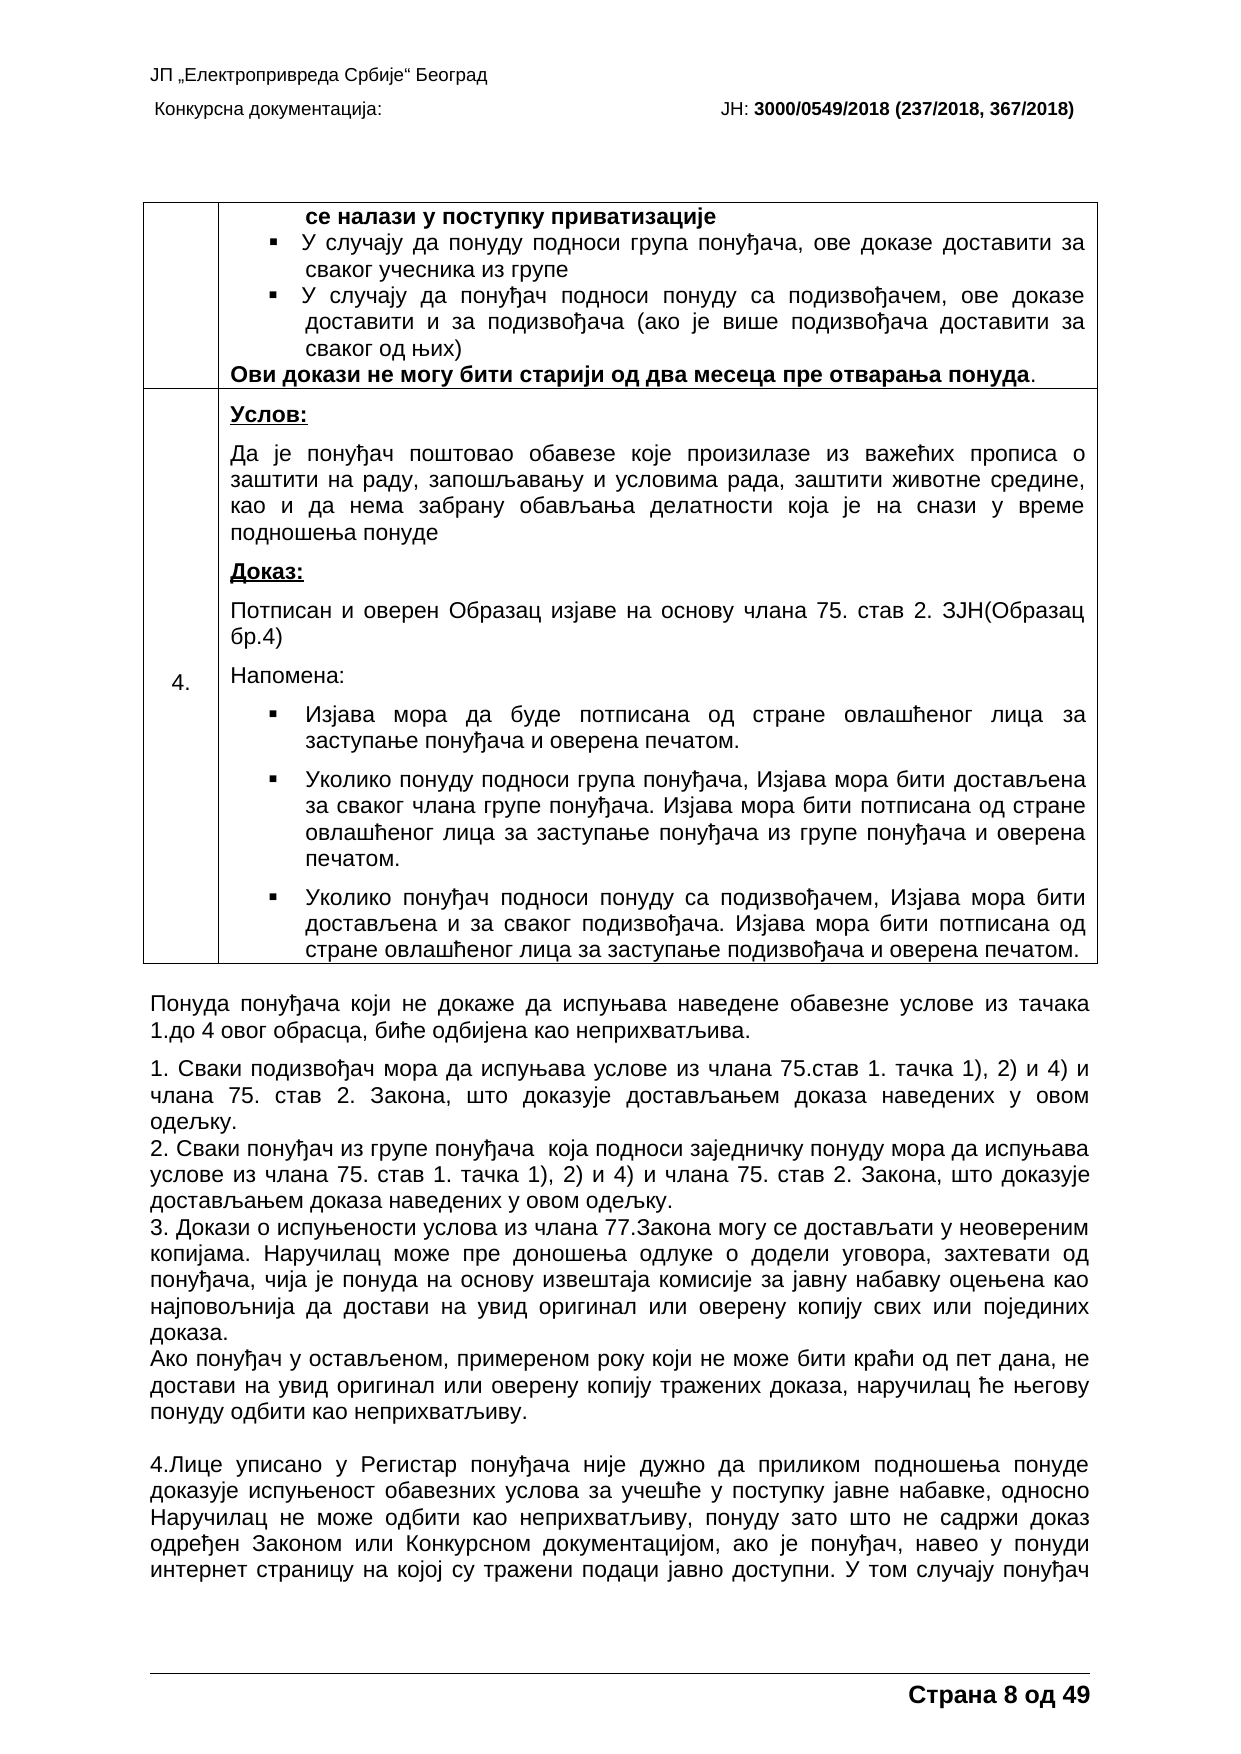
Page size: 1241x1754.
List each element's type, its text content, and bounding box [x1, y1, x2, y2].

text 2. Сваки понуђач из групе понуђача која подноси заједничку понуду мора да испуњава услове из члана 75. став 1. тачка 1), 2) и 4) и члана 75. став 2. Закона, што доказује достављањем доказа наведених у овом одељку. [150, 1134, 1090, 1213]
text Понуда понуђача који не докаже да испуњава наведене обавезне услове из тачака 1.до 4 овог обрасца, биће одбијена као неприхватљива. [150, 990, 1090, 1043]
table_cell 3. [144, 203, 218, 387]
text 1. Сваки подизвођач мора да испуњава услове из члана 75.став 1. тачка 1), 2) и 4) и члана 75. став 2. Закона, што доказује достављањем доказа наведених у овом одељку. [150, 1055, 1090, 1134]
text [150, 1451, 1090, 1582]
table_cell Услов: Да је понуђач поштовао обавезе које произилазе из важећих прописа о заштити на раду, запошљавању и условима рада, заштити животне средине, као и да нема забрану обављања делатности која је на снази у време подношења понуде Доказ: Потписан и оверен Образац изјаве на основу члана 75. став 2. ЗЈН(Образац бр.4) Напомена: Изјава мора да буде потписана од стране овлашћеног лица за заступање понуђача и оверена печатом. Уколико понуду подноси група понуђача, Изјава мора бити достављена за сваког члана групе понуђача. Изјава мора бити потписана од стране овлашћеног лица за заступање понуђача из групе понуђача и оверена печатом. Уколико понуђач подноси понуду са подизвођачем, Изјава мора бити достављена и за сваког подизвођача. Изјава мора бити потписана од стране овлашћеног лица за заступање подизвођача и оверена печатом. [219, 389, 1097, 963]
table_cell 4. [144, 389, 218, 963]
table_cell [219, 203, 1097, 387]
text Ако понуђач у остављеном, примереном року који не може бити краћи од пет дана, не достави на увид оригинал или оверену копију тражених доказа, наручилац ће његову понуду одбити као неприхватљиву. [150, 1345, 1090, 1424]
text 3. Докази о испуњености услова из члана 77.Закона могу се достављати у неовереним копијама. Наручилац може пре доношења одлуке о додели уговора, захтевати од понуђача, чија је понуда на основу извештаја комисије за јавну набавку оцењена као најповољнија да достави на увид оригинал или оверену копију свих или појединих доказа. [150, 1213, 1090, 1345]
